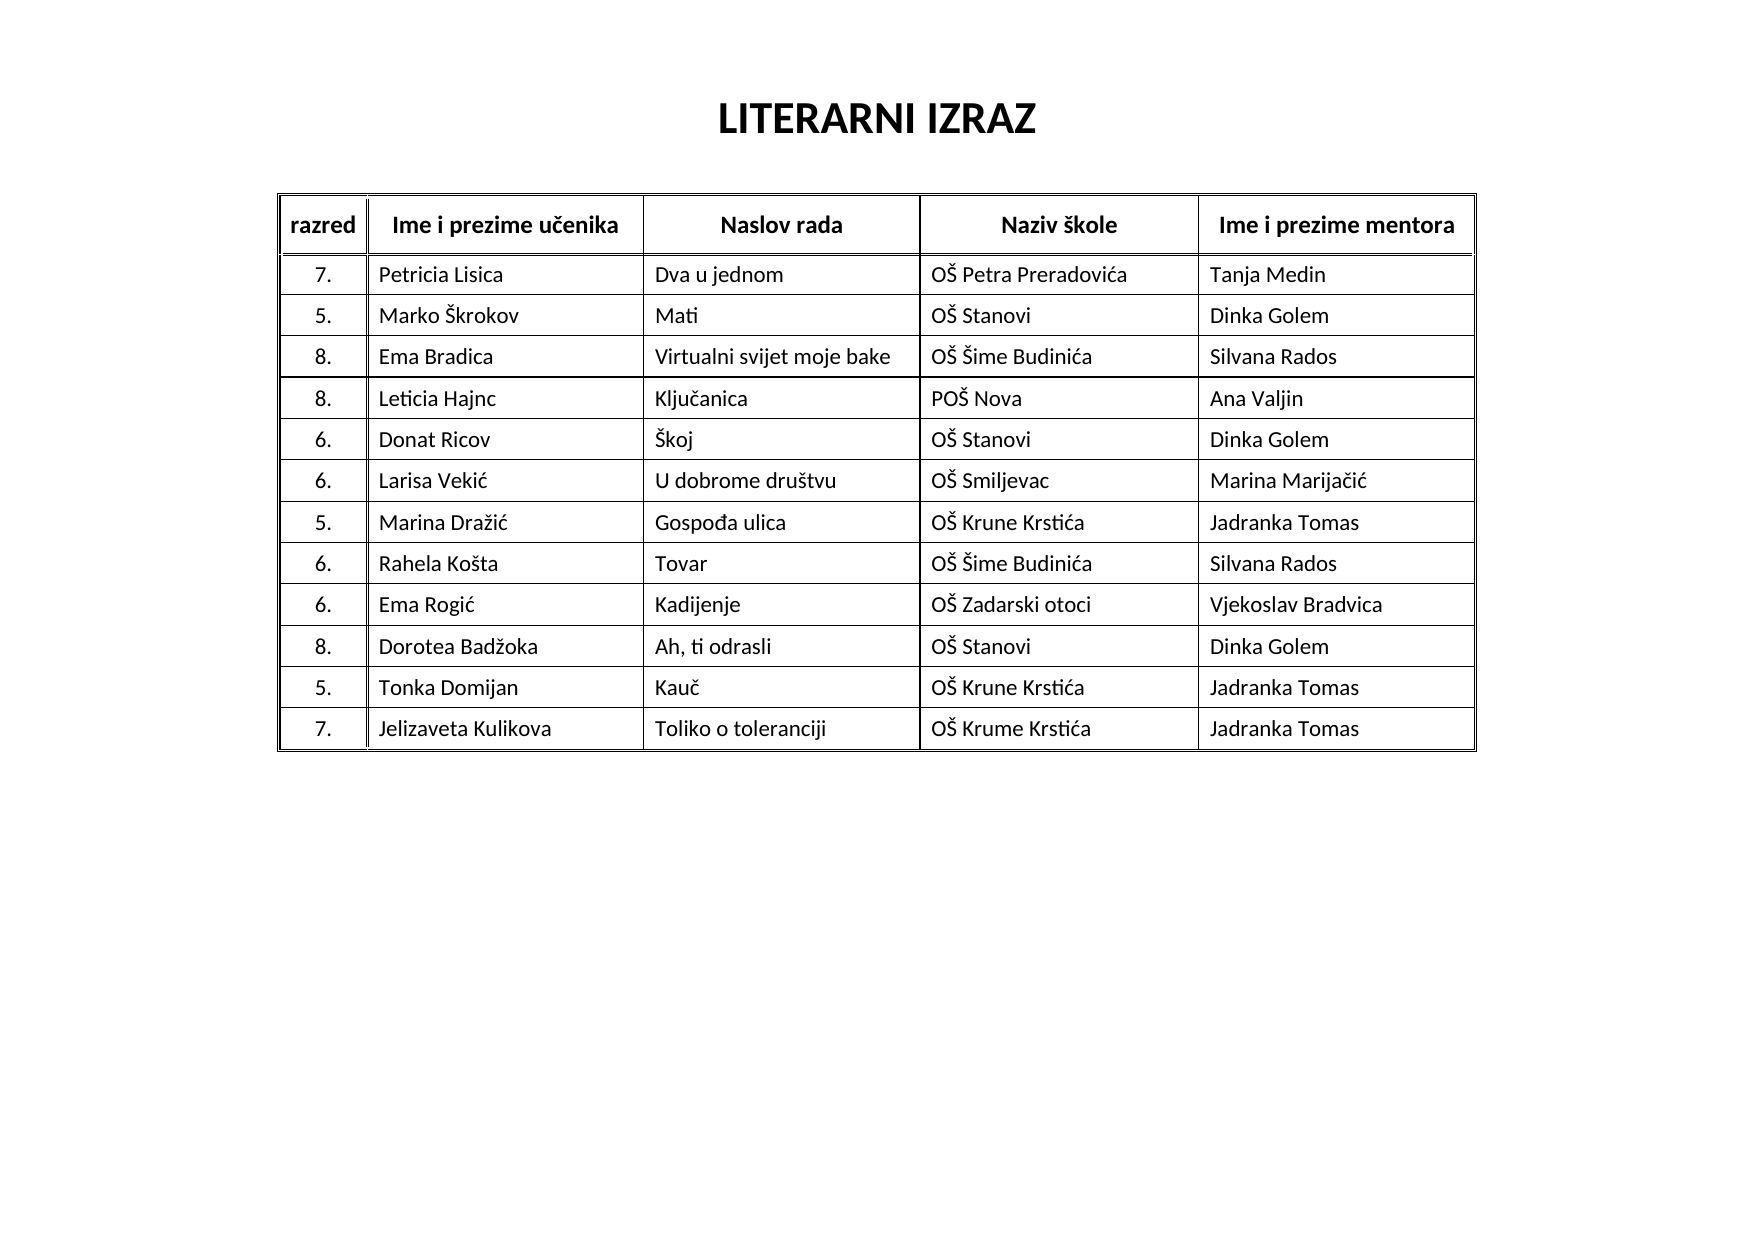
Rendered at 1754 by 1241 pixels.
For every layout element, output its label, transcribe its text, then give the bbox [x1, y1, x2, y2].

table_cell Marko Škrokov [369, 295, 643, 335]
table_cell U dobrome društvu [644, 460, 919, 501]
table_cell 8. [281, 336, 366, 376]
table_header razred [281, 196, 367, 252]
table_cell Ključanica [644, 378, 919, 418]
table_cell Marina Marijačić [1199, 460, 1474, 501]
table_cell Tonka Domijan [369, 667, 643, 707]
table_cell OŠ Krune Krstića [921, 667, 1198, 707]
table_cell 6. [281, 584, 366, 624]
table_cell Tanja Medin [1199, 253, 1474, 294]
table_cell OŠ Krune Krstića [921, 502, 1198, 542]
table_cell OŠ Stanovi [921, 419, 1198, 459]
table_cell Mati [644, 295, 919, 335]
table_cell OŠ Šime Budinića [921, 543, 1198, 583]
table_cell 6. [281, 543, 366, 583]
table_cell OŠ Stanovi [921, 295, 1198, 335]
text LITERARNI IZRAZ [148, 89, 1606, 144]
table_cell Toliko o toleranciji [644, 708, 919, 749]
table_cell Kauč [644, 667, 919, 707]
table_cell POŠ Nova [921, 378, 1198, 418]
table_header Naslov rada [644, 196, 919, 252]
table_cell 7. [281, 253, 366, 294]
table_cell 6. [281, 419, 366, 459]
table_cell Škoj [644, 419, 919, 459]
table_cell Petricia Lisica [369, 256, 643, 294]
table_cell OŠ Krume Krstića [921, 708, 1198, 749]
table_cell Ema Bradica [369, 336, 643, 376]
table_cell OŠ Zadarski otoci [921, 584, 1198, 624]
table_cell 5. [281, 295, 366, 335]
table_cell 7. [281, 708, 367, 749]
table_cell Dorotea Badžoka [369, 626, 643, 666]
table_cell Jelizaveta Kulikova [368, 708, 643, 749]
table_cell Jadranka Tomas [1199, 708, 1474, 749]
table_cell Larisa Vekić [369, 460, 643, 501]
table_cell 5. [281, 667, 366, 707]
table_header Ime i prezime učenika [368, 196, 643, 252]
table_cell Ah, ti odrasli [644, 626, 919, 666]
table_cell Jadranka Tomas [1199, 667, 1474, 707]
table_cell Jadranka Tomas [1199, 502, 1474, 542]
table_cell Dva u jednom [644, 256, 919, 294]
table_cell 6. [281, 460, 366, 501]
table_header Ime i prezime mentora [1199, 196, 1474, 252]
table_cell Ana Valjin [1199, 378, 1474, 418]
table_cell Tovar [644, 543, 919, 583]
table_cell Silvana Rados [1199, 543, 1474, 583]
table_cell Rahela Košta [369, 543, 643, 583]
table_cell Dinka Golem [1199, 419, 1474, 459]
table_cell 8. [281, 626, 366, 666]
table_cell Leticia Hajnc [369, 378, 643, 418]
table_cell Virtualni svijet moje bake [644, 336, 919, 376]
table_cell Vjekoslav Bradvica [1199, 584, 1474, 624]
table_cell OŠ Petra Preradovića [921, 256, 1198, 294]
table_cell Marina Dražić [369, 502, 643, 542]
table_cell Gospođa ulica [644, 502, 919, 542]
table_cell 5. [281, 502, 366, 542]
table_cell Dinka Golem [1199, 626, 1474, 666]
table_cell OŠ Smiljevac [921, 460, 1198, 501]
table_cell Dinka Golem [1199, 295, 1474, 335]
table_cell OŠ Šime Budinića [921, 336, 1198, 376]
table_cell OŠ Stanovi [921, 626, 1198, 666]
table_cell 8. [281, 378, 366, 418]
table_cell Kadijenje [644, 584, 919, 624]
table_cell Ema Rogić [369, 584, 643, 624]
table_cell Silvana Rados [1199, 336, 1474, 376]
table_cell Donat Ricov [369, 419, 643, 459]
table_header Naziv škole [921, 196, 1198, 252]
